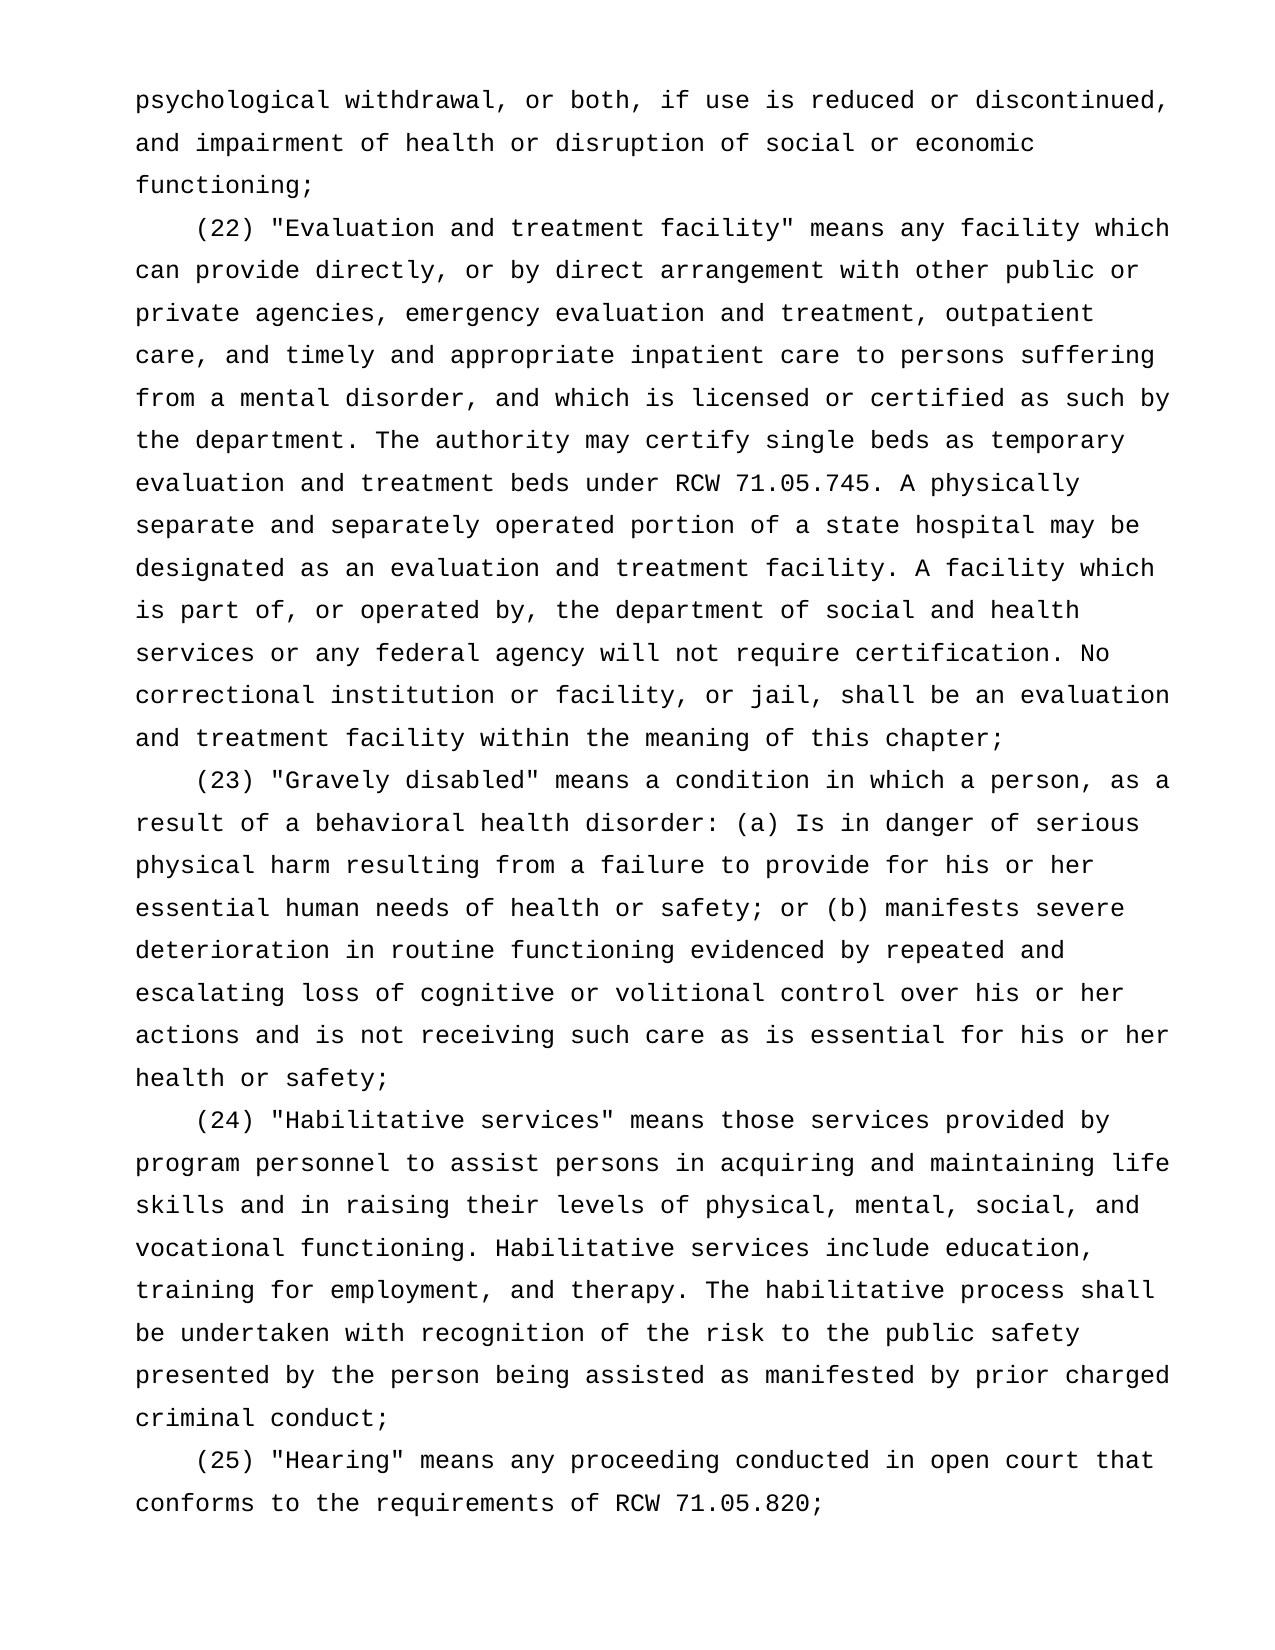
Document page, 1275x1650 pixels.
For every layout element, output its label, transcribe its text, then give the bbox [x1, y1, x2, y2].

text (22) "Evaluation and treatment facility" means any facility which can provide directly, or by direct arrangement with other public or private agencies, emergency evaluation and treatment, outpatient care, and timely and appropriate inpatient care to persons suffering from a mental disorder, and which is licensed or certified as such by the department. The authority may certify single beds as temporary evaluation and treatment beds under RCW 71.05.745. A physically separate and separately operated portion of a state hospital may be designated as an evaluation and treatment facility. A facility which is part of, or operated by, the department of social and health services or any federal agency will not require certification. No correctional institution or facility, or jail, shall be an evaluation and treatment facility within the meaning of this chapter; [135, 202, 1170, 755]
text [135, 75, 1170, 202]
text (23) "Gravely disabled" means a condition in which a person, as a result of a behavioral health disorder: (a) Is in danger of serious physical harm resulting from a failure to provide for his or her essential human needs of health or safety; or (b) manifests severe deterioration in routine functioning evidenced by repeated and escalating loss of cognitive or volitional control over his or her actions and is not receiving such care as is essential for his or her health or safety; [135, 755, 1170, 1095]
text (24) "Habilitative services" means those services provided by program personnel to assist persons in acquiring and maintaining life skills and in raising their levels of physical, mental, social, and vocational functioning. Habilitative services include education, training for employment, and therapy. The habilitative process shall be undertaken with recognition of the risk to the public safety presented by the person being assisted as manifested by prior charged criminal conduct; [135, 1095, 1170, 1435]
text (25) "Hearing" means any proceeding conducted in open court that conforms to the requirements of RCW 71.05.820; [135, 1435, 1170, 1520]
